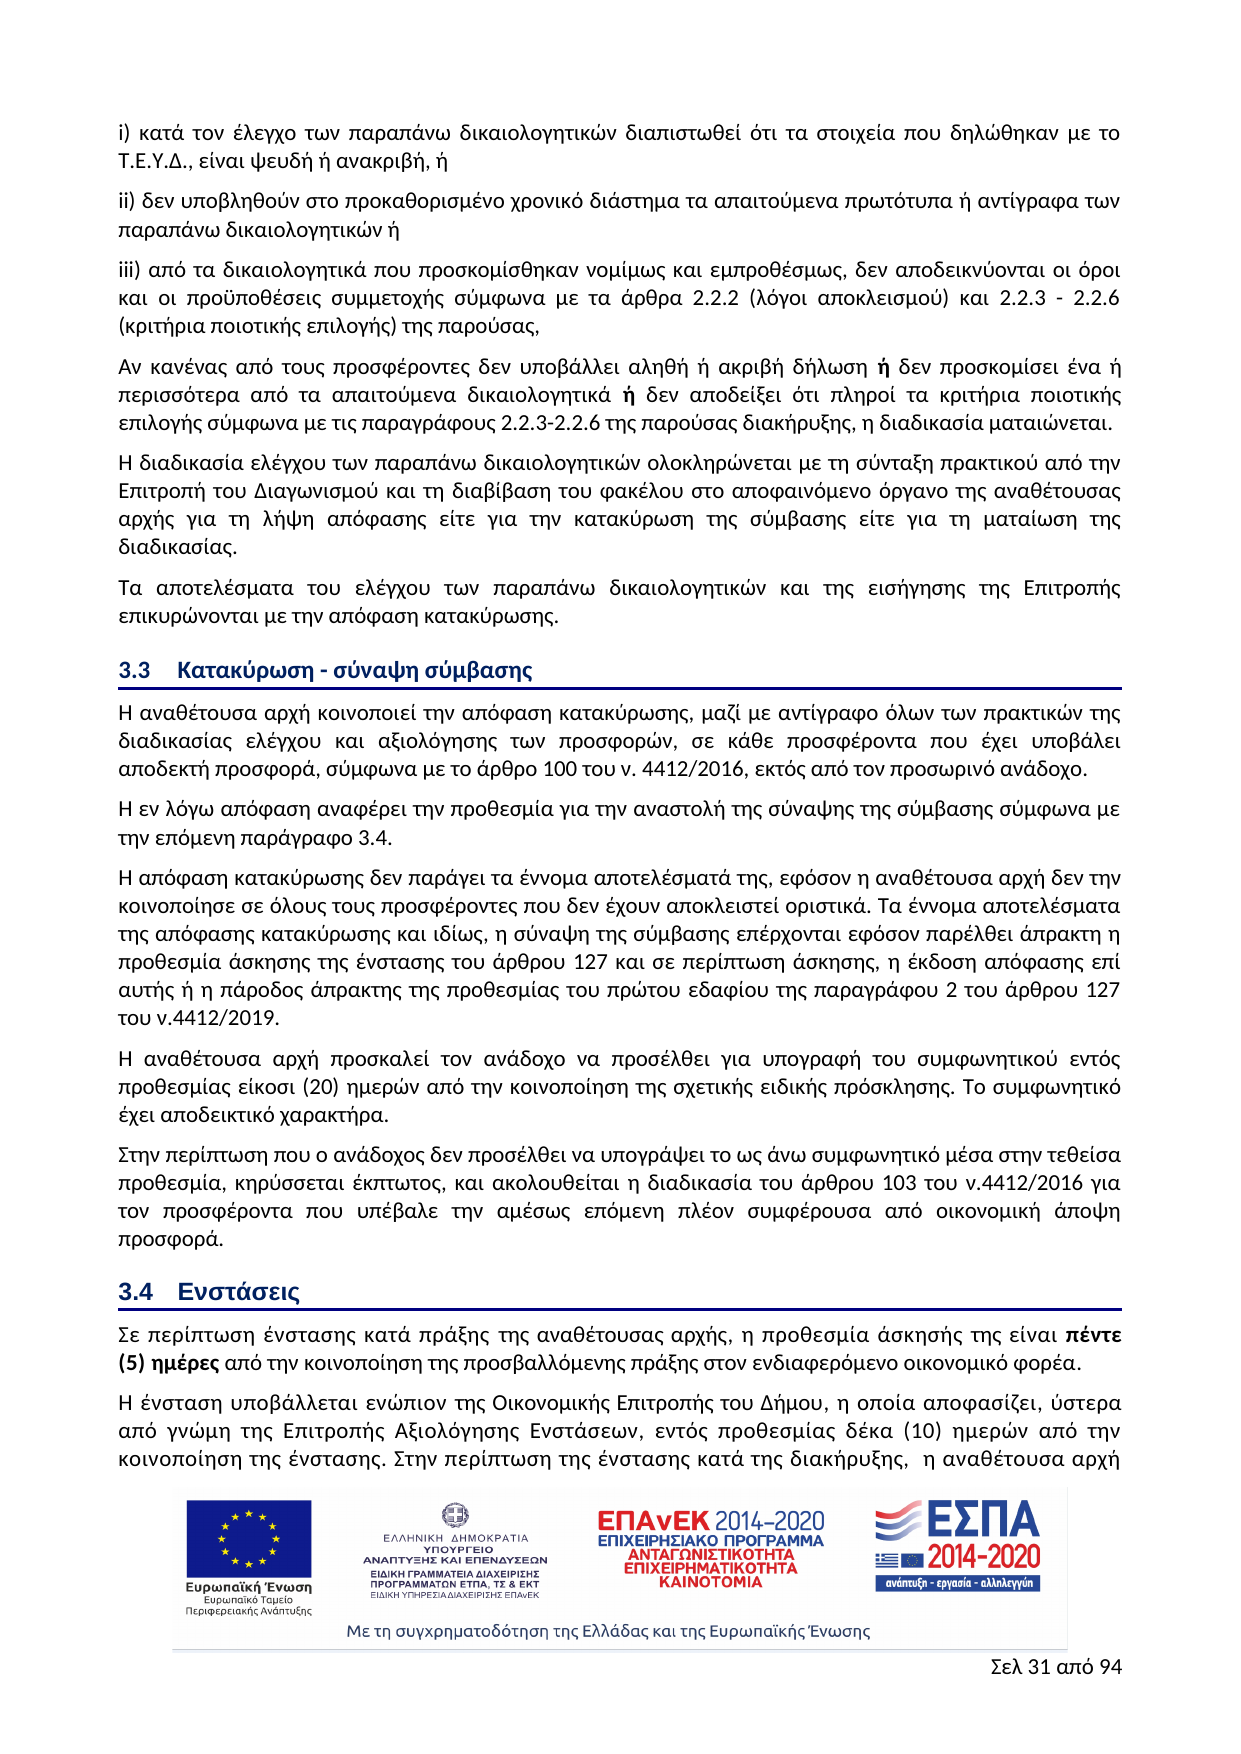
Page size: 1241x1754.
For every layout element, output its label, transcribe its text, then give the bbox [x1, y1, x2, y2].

text Η διαδικασία ελέγχου των παραπάνω δικαιολογητικών ολοκληρώνεται με τη σύνταξη πρακτικού από την Επιτροπή του Διαγωνισμού και τη διαβίβαση του φακέλου στο αποφαινόμενο όργανο της αναθέτουσας αρχής για τη λήψη απόφασης είτε για την κατακύρωση της σύμβασης είτε για τη ματαίωση της διαδικασίας. [118, 448, 1122, 560]
text Τα αποτελέσματα του ελέγχου των παραπάνω δικαιολογητικών και της εισήγησης της Επιτροπής επικυρώνονται με την απόφαση κατακύρωσης. [118, 573, 1122, 629]
picture [172, 1487, 1068, 1653]
text Η αναθέτουσα αρχή κοινοποιεί την απόφαση κατακύρωσης, μαζί με αντίγραφο όλων των πρακτικών της διαδικασίας ελέγχου και αξιολόγησης των προσφορών, σε κάθε προσφέροντα που έχει υποβάλει αποδεκτή προσφορά, σύμφωνα με το άρθρο 100 του ν. 4412/2016, εκτός από τον προσωρινό ανάδοχο. [118, 698, 1122, 782]
subtitle 3.4 Ενστάσεις [118, 1277, 1122, 1308]
text Η αναθέτουσα αρχή προσκαλεί τον ανάδοχο να προσέλθει για υπογραφή του συμφωνητικού εντός προθεσμίας είκοσι (20) ημερών από την κοινοποίηση της σχετικής ειδικής πρόσκλησης. Το συμφωνητικό έχει αποδεικτικό χαρακτήρα. [118, 1044, 1122, 1128]
text Στην περίπτωση που ο ανάδοχος δεν προσέλθει να υπογράψει το ως άνω συμφωνητικό μέσα στην τεθείσα προθεσμία, κηρύσσεται έκπτωτος, και ακολουθείται η διαδικασία του άρθρου 103 του ν.4412/2016 για τον προσφέροντα που υπέβαλε την αμέσως επόμενη πλέον συμφέρουσα από οικονομική άποψη προσφορά. [118, 1140, 1122, 1252]
subtitle 3.3 Κατακύρωση - σύναψη σύμβασης [118, 654, 1122, 687]
text iii) από τα δικαιολογητικά που προσκομίσθηκαν νομίμως και εμπροθέσμως, δεν αποδεικνύονται οι όροι και οι προϋποθέσεις συμμετοχής σύμφωνα με τα άρθρα 2.2.2 (λόγοι αποκλεισμού) και 2.2.3 - 2.2.6 (κριτήρια ποιοτικής επιλογής) της παρούσας, [118, 255, 1122, 339]
text Η απόφαση κατακύρωσης δεν παράγει τα έννομα αποτελέσματά της, εφόσον η αναθέτουσα αρχή δεν την κοινοποίησε σε όλους τους προσφέροντες που δεν έχουν αποκλειστεί οριστικά. Τα έννομα αποτελέσματα της απόφασης κατακύρωσης και ιδίως, η σύναψη της σύμβασης επέρχονται εφόσον παρέλθει άπρακτη η προθεσμία άσκησης της ένστασης του άρθρου 127 και σε περίπτωση άσκησης, η έκδοση απόφασης επί αυτής ή η πάροδος άπρακτης της προθεσμίας του πρώτου εδαφίου της παραγράφου 2 του άρθρου 127 του ν.4412/2019. [118, 863, 1122, 1031]
text Η εν λόγω απόφαση αναφέρει την προθεσμία για την αναστολή της σύναψης της σύμβασης σύμφωνα με την επόμενη παράγραφο 3.4. [118, 794, 1122, 851]
text Αν κανένας από τους προσφέροντες δεν υποβάλλει αληθή ή ακριβή δήλωση ή δεν προσκομίσει ένα ή περισσότερα από τα απαιτούμενα δικαιολογητικά ή δεν αποδείξει ότι πληροί τα κριτήρια ποιοτικής επιλογής σύμφωνα με τις παραγράφους 2.2.3-2.2.6 της παρούσας διακήρυξης, η διαδικασία ματαιώνεται. [118, 352, 1122, 436]
text ii) δεν υποβληθούν στο προκαθορισμένο χρονικό διάστημα τα απαιτούμενα πρωτότυπα ή αντίγραφα των παραπάνω δικαιολογητικών ή [118, 187, 1122, 243]
text i) κατά τον έλεγχο των παραπάνω δικαιολογητικών διαπιστωθεί ότι τα στοιχεία που δηλώθηκαν με το Τ.Ε.Υ.Δ., είναι ψευδή ή ανακριβή, ή [118, 118, 1122, 174]
text Σε περίπτωση ένστασης κατά πράξης της αναθέτουσας αρχής, η προθεσμία άσκησής της είναι πέντε (5) ημέρες από την κοινοποίηση της προσβαλλόμενης πράξης στον ενδιαφερόμενο οικονομικό φορέα. [118, 1320, 1122, 1376]
